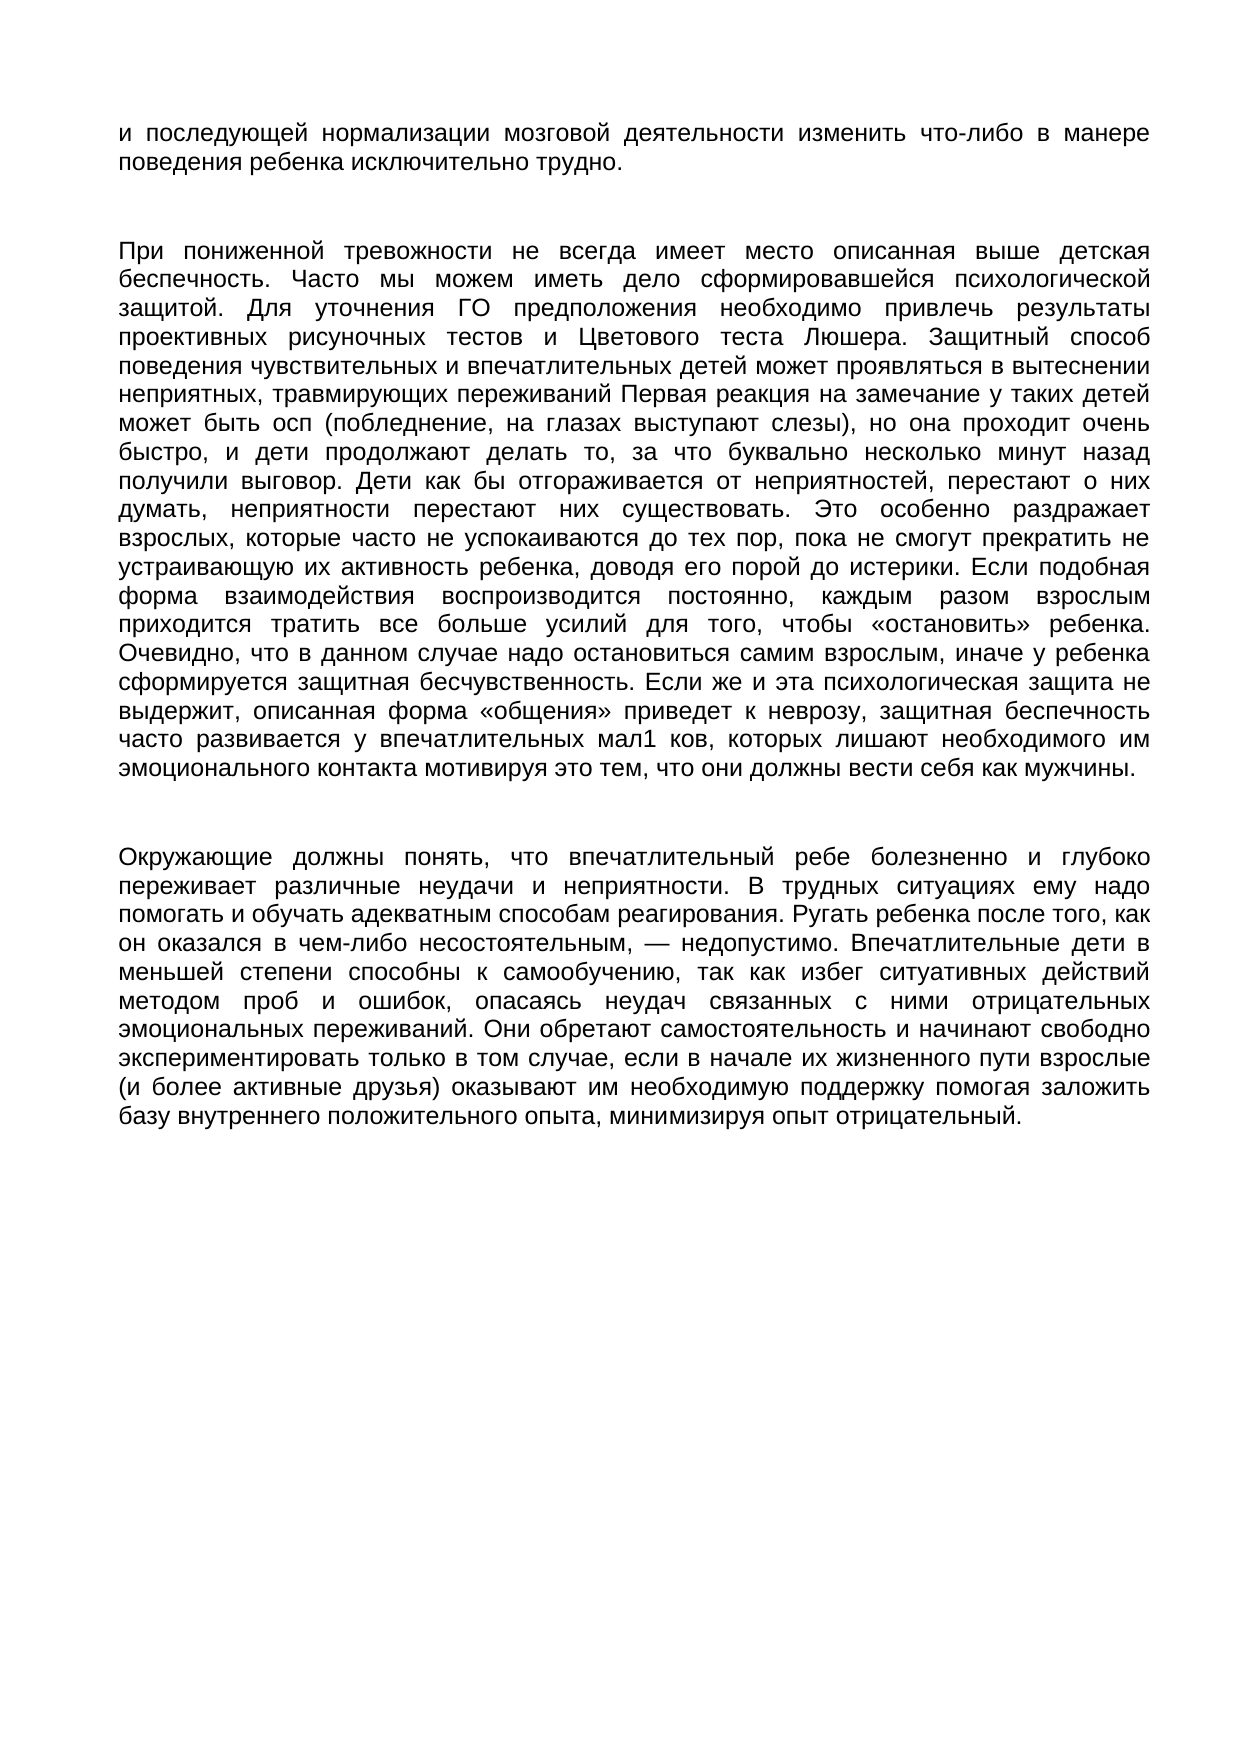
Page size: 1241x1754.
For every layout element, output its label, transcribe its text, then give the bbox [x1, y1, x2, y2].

text Окружающие должны понять, что впечатлительный ребе болезненно и глубоко переживает различные неудачи и неприятности. В трудных ситуациях ему надо помогать и обучать адекватным способам реагирования. Ругать ребенка после того, как он оказался в чем-либо несостоятельным, — недопустимо. Впечатлительные дети в меньшей степени способны к самообучению, так как избег ситуативных действий методом проб и ошибок, опасаясь неудач связанных с ними отрицательных эмоциональных переживаний. Они обретают самостоятельность и начинают свободно экспериментировать только в том случае, если в начале их жизненного пути взрослые (и более активные друзья) оказывают им необходимую поддержку помогая заложить базу внутреннего положительного опыта, минимизируя опыт отрицательный. [118, 842, 1152, 1129]
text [118, 118, 1152, 176]
text При пониженной тревожности не всегда имеет место описанная выше детская беспечность. Часто мы можем иметь дело сформировавшейся психологической защитой. Для уточнения ГО предположения необходимо привлечь результаты проективных рисуночных тестов и Цветового теста Люшера. Защитный способ поведения чувствительных и впечатлительных детей может проявляться в вытеснении неприятных, травмирующих переживаний Первая реакция на замечание у таких детей может быть осп (побледнение, на глазах выступают слезы), но она проходит очень быстро, и дети продолжают делать то, за что буквально несколько минут назад получили выговор. Дети как бы отгораживается от неприятностей, перестают о них думать, неприятности перестают них существовать. Это особенно раздражает взрослых, которые часто не успокаиваются до тех пор, пока не смогут прекратить не устраивающую их активность ребенка, доводя его порой до истерики. Если подобная форма взаимодействия воспроизводится постоянно, каждым разом взрослым приходится тратить все больше усилий для того, чтобы «остановить» ребенка. Очевидно, что в данном случае надо остановиться самим взрослым, иначе у ребенка сформируется защитная бесчувственность. Если же и эта психологическая защита не выдержит, описанная форма «общения» приведет к неврозу, защитная беспечность часто развивается у впечатлительных мал1 ков, которых лишают необходимого им эмоционального контакта мотивируя это тем, что они должны вести себя как мужчины. [118, 236, 1152, 782]
